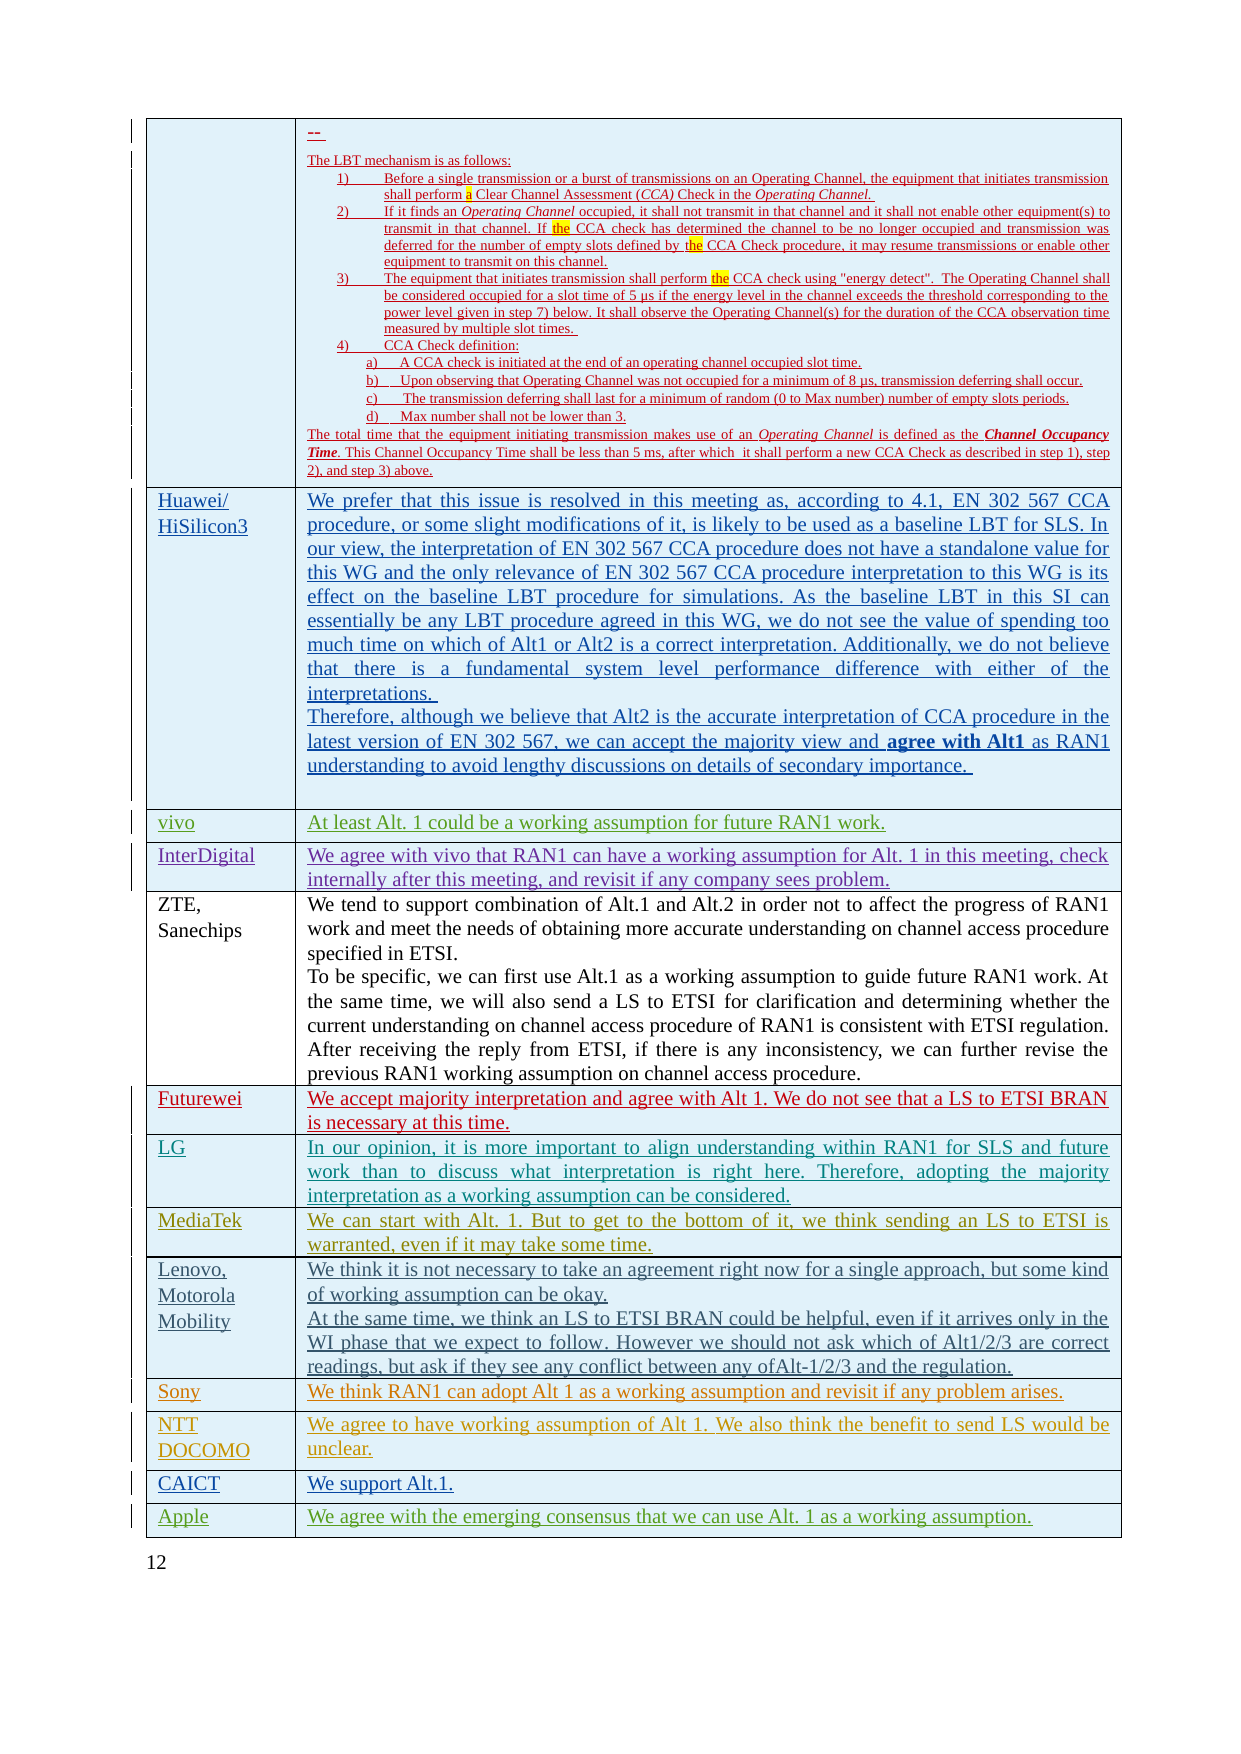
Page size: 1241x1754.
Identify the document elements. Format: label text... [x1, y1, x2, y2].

table_cell ZTE, Sanechips [147, 892, 295, 1085]
table_cell We tend to support combination of Alt.1 and Alt.2 in order not to affect the progress of RAN1 work and meet the needs of obtaining more accurate understanding on channel access procedure specified in ETSI. To be specific, we can first use Alt.1 as a working assumption to guide future RAN1 work. At the same time, we will also send a LS to ETSI for clarification and determining whether the current understanding on channel access procedure of RAN1 is consistent with ETSI regulation. After receiving the reply from ETSI, if there is any inconsistency, we can further revise the previous RAN1 working assumption on channel access procedure. [296, 892, 1121, 1085]
